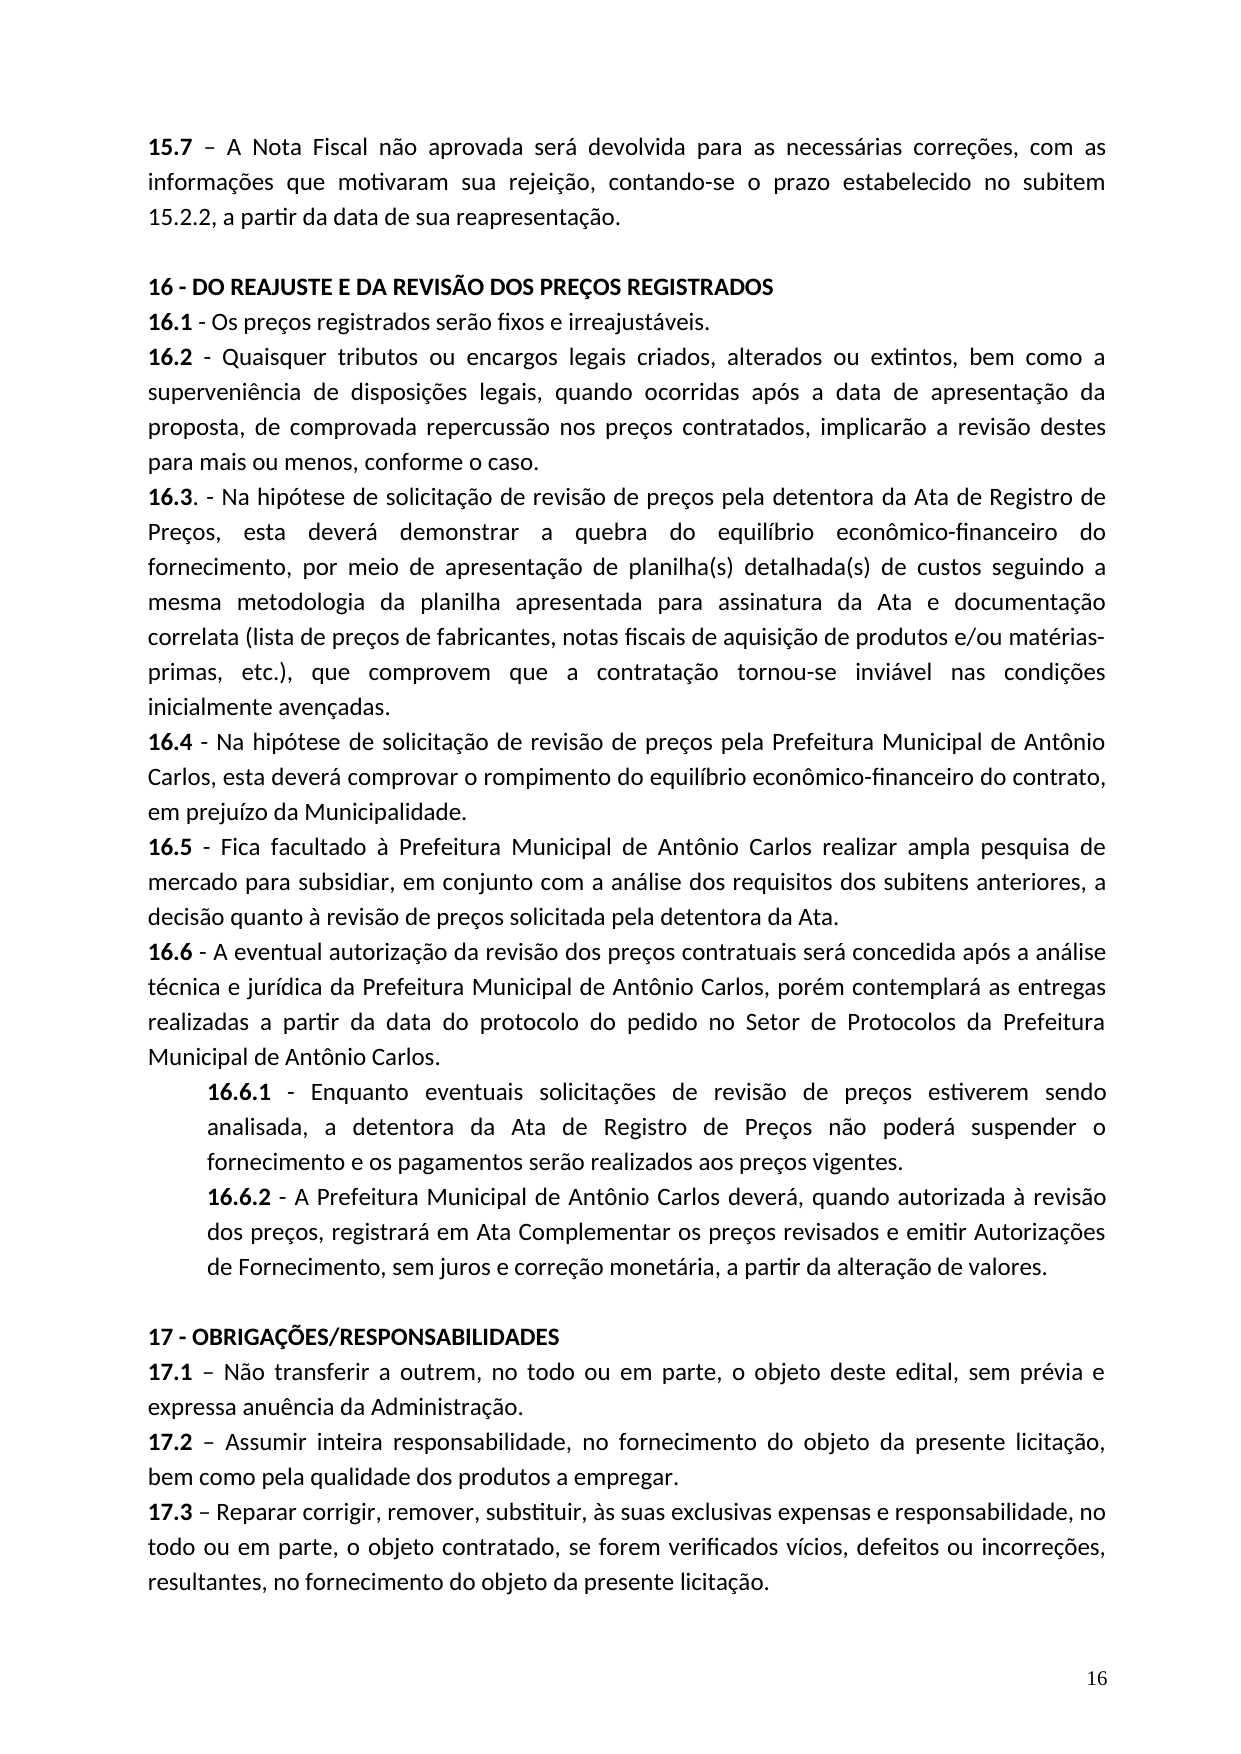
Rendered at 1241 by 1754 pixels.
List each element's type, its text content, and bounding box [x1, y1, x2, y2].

text 16 - DO REAJUSTE E DA REVISÃO DOS PREÇOS REGISTRADOS [148, 271, 1107, 302]
text 15.7 – A Nota Fiscal não aprovada será devolvida para as necessárias correções, com as informações que motivaram sua rejeição, contando-se o prazo estabelecido no subitem 15.2.2, a partir da data de sua reapresentação. [148, 131, 1107, 232]
text 17 - OBRIGAÇÕES/RESPONSABILIDADES [148, 1321, 1107, 1352]
text 16.6.1 - Enquanto eventuais solicitações de revisão de preços estiverem sendo analisada, a detentora da Ata de Registro de Preços não poderá suspender o fornecimento e os pagamentos serão realizados aos preços vigentes. [207, 1076, 1107, 1177]
text 16.3. - Na hipótese de solicitação de revisão de preços pela detentora da Ata de Registro de Preços, esta deverá demonstrar a quebra do equilíbrio econômico-financeiro do fornecimento, por meio de apresentação de planilha(s) detalhada(s) de custos seguindo a mesma metodologia da planilha apresentada para assinatura da Ata e documentação correlata (lista de preços de fabricantes, notas fiscais de aquisição de produtos e/ou matérias-primas, etc.), que comprovem que a contratação tornou-se inviável nas condições inicialmente avençadas. [148, 481, 1107, 722]
text 17.3 – Reparar corrigir, remover, substituir, às suas exclusivas expensas e responsabilidade, no todo ou em parte, o objeto contratado, se forem verificados vícios, defeitos ou incorreções, resultantes, no fornecimento do objeto da presente licitação. [148, 1496, 1107, 1597]
text 17.2 – Assumir inteira responsabilidade, no fornecimento do objeto da presente licitação, bem como pela qualidade dos produtos a empregar. [148, 1426, 1107, 1492]
text 17.1 – Não transferir a outrem, no todo ou em parte, o objeto deste edital, sem prévia e expressa anuência da Administração. [148, 1356, 1107, 1422]
text 16.6.2 - A Prefeitura Municipal de Antônio Carlos deverá, quando autorizada à revisão dos preços, registrará em Ata Complementar os preços revisados e emitir Autorizações de Fornecimento, sem juros e correção monetária, a partir da alteração de valores. [207, 1181, 1107, 1282]
text 16.1 - Os preços registrados serão fixos e irreajustáveis. [148, 306, 1107, 337]
text 16.6 - A eventual autorização da revisão dos preços contratuais será concedida após a análise técnica e jurídica da Prefeitura Municipal de Antônio Carlos, porém contemplará as entregas realizadas a partir da data do protocolo do pedido no Setor de Protocolos da Prefeitura Municipal de Antônio Carlos. [148, 936, 1107, 1072]
text 16.2 - Quaisquer tributos ou encargos legais criados, alterados ou extintos, bem como a superveniência de disposições legais, quando ocorridas após a data de apresentação da proposta, de comprovada repercussão nos preços contratados, implicarão a revisão destes para mais ou menos, conforme o caso. [148, 341, 1107, 477]
text 16.5 - Fica facultado à Prefeitura Municipal de Antônio Carlos realizar ampla pesquisa de mercado para subsidiar, em conjunto com a análise dos requisitos dos subitens anteriores, a decisão quanto à revisão de preços solicitada pela detentora da Ata. [148, 831, 1107, 932]
text 16.4 - Na hipótese de solicitação de revisão de preços pela Prefeitura Municipal de Antônio Carlos, esta deverá comprovar o rompimento do equilíbrio econômico-financeiro do contrato, em prejuízo da Municipalidade. [148, 726, 1107, 827]
